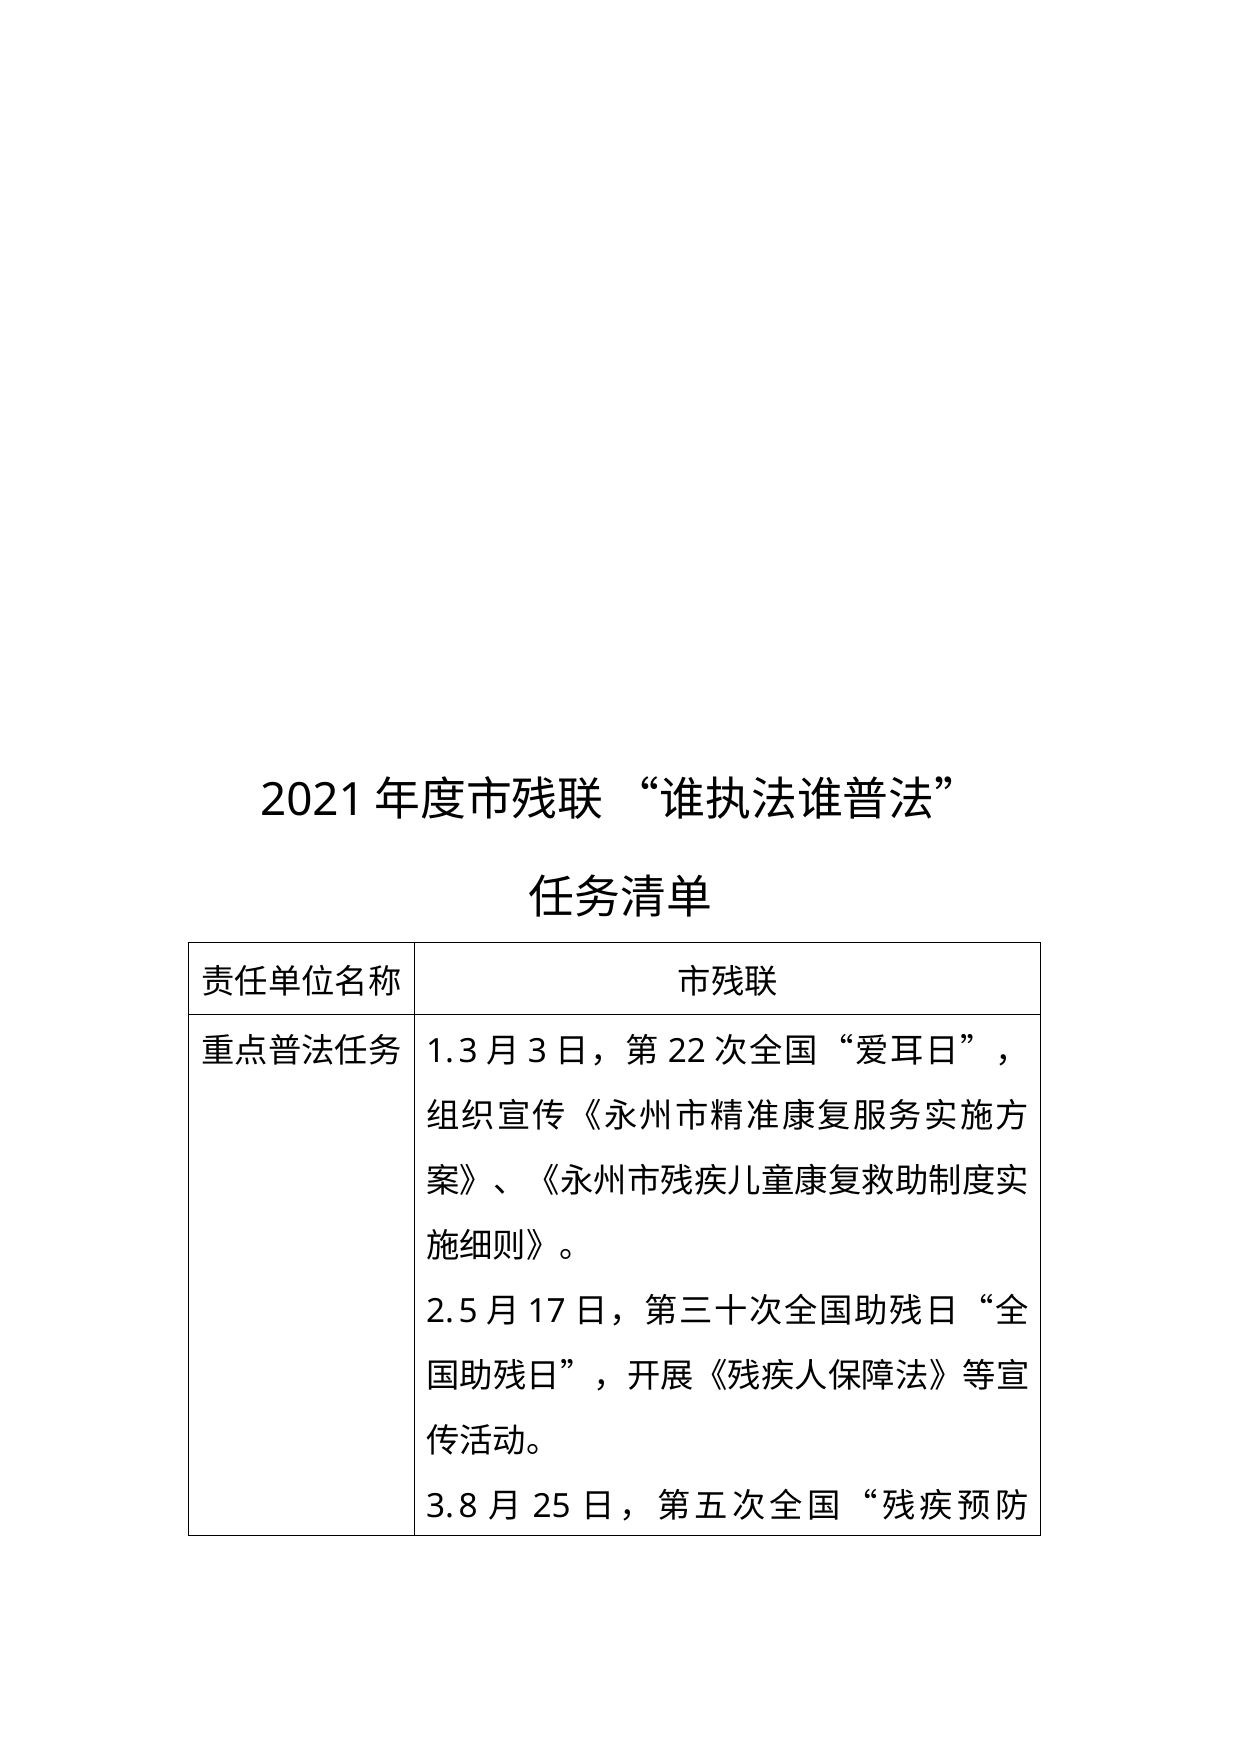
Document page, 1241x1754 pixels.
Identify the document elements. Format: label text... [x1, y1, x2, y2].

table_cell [415, 1015, 1040, 1535]
table_cell 重点普法任务 [189, 1015, 414, 1535]
text 2021年度市残联 “谁执法谁普法” [187, 747, 1053, 844]
table_header 市残联 [415, 943, 1040, 1014]
text 任务清单 [187, 844, 1053, 942]
table_header 责任单位名称 [189, 943, 414, 1014]
